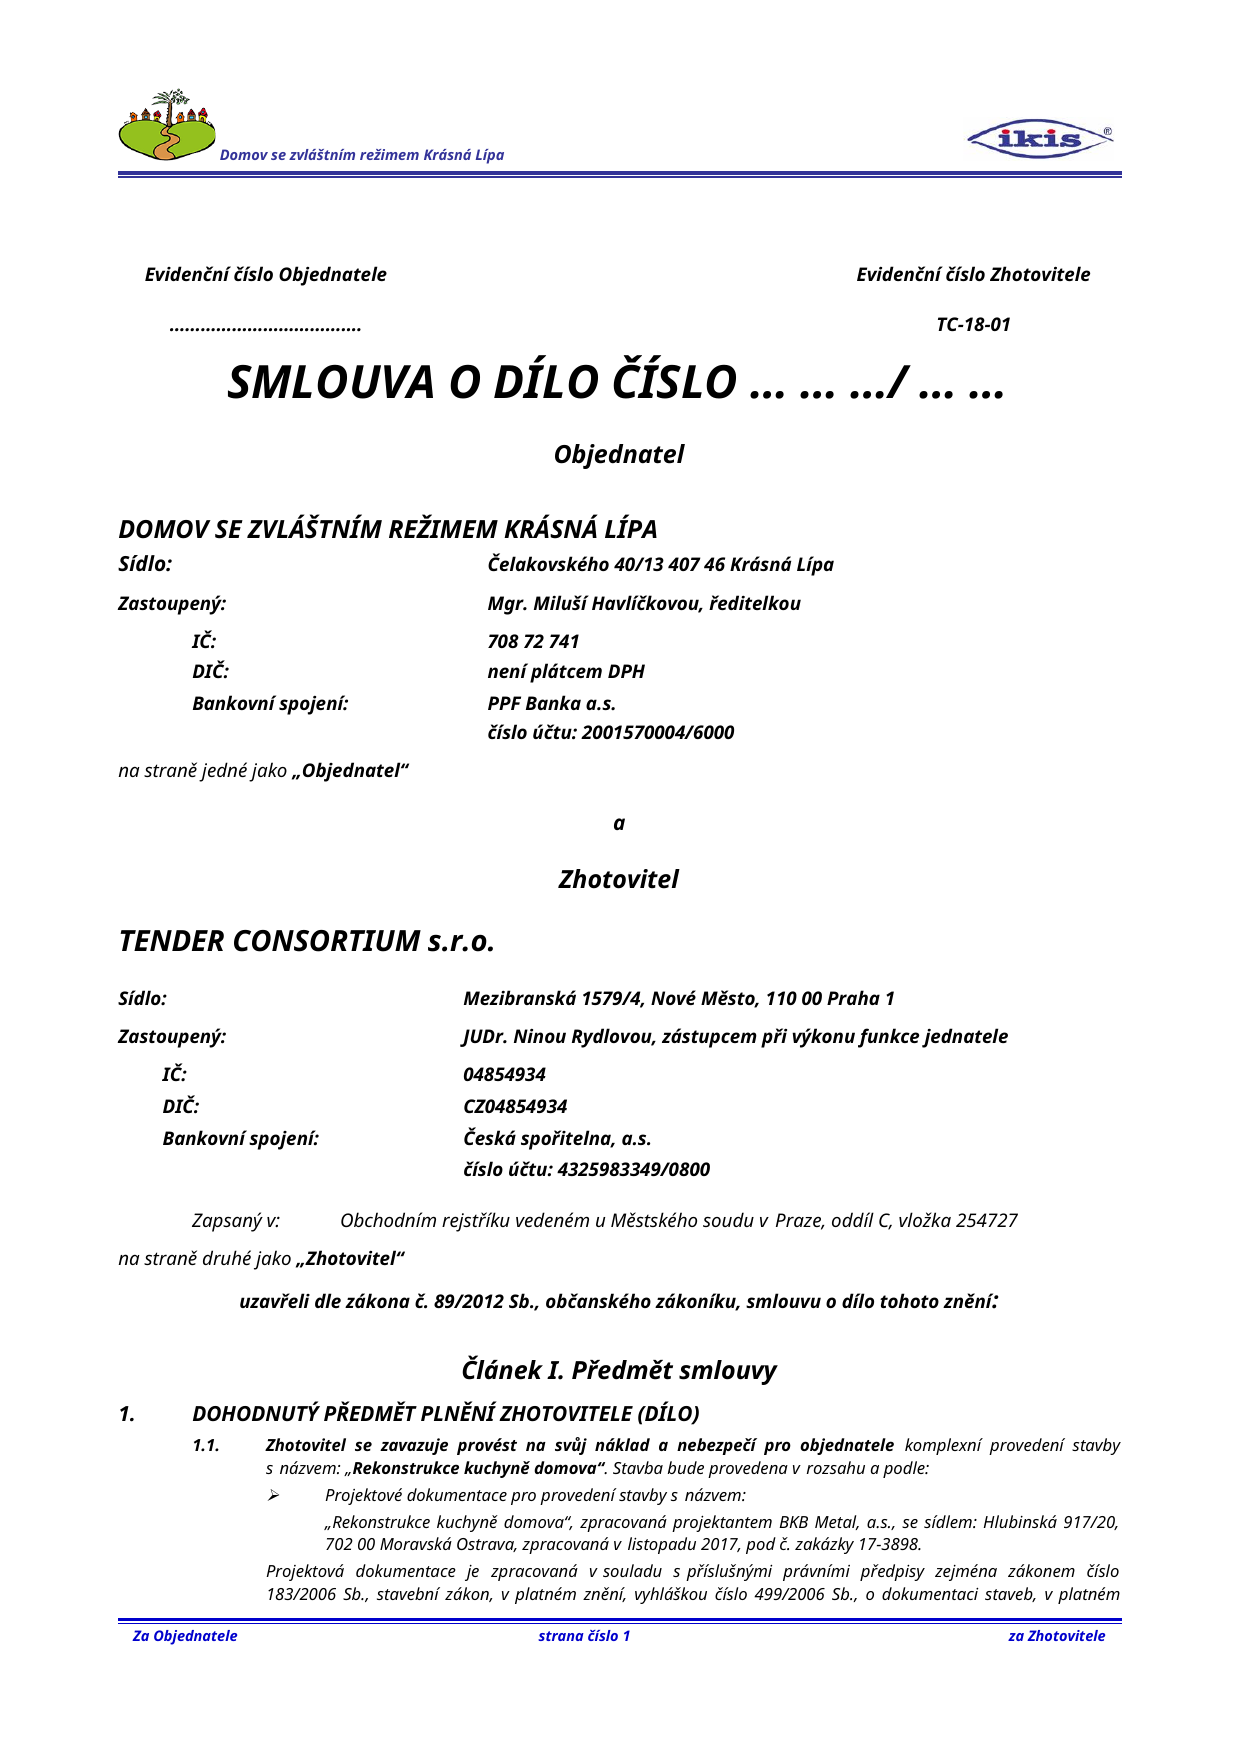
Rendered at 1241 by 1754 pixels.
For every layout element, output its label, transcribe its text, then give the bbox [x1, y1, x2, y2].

text DIČ: CZ04854934 [118, 1093, 1122, 1119]
text Článek I. Předmět smlouvy [118, 1352, 1122, 1387]
text TENDER CONSORTIUM s.r.o. [118, 921, 1122, 960]
text Zastoupený: Mgr. Miluší Havlíčkovou, ředitelkou [118, 590, 1122, 616]
text na straně druhé jako „Zhotovitel“ [118, 1246, 1122, 1271]
text Zastoupený: JUDr. Ninou Rydlovou, zástupcem při výkonu funkce jednatele [118, 1023, 1122, 1049]
text číslo účtu: 4325983349/0800 [118, 1157, 1122, 1182]
text Zapsaný v: Obchodním rejstříku vedeném u Městského soudu v Praze, oddíl C, vložka 254727 [177, 1208, 1122, 1233]
text a [118, 808, 1122, 837]
text Domov se zvláštním režimem Krásná Lípa [118, 511, 1122, 545]
text Zhotovitel [118, 862, 1122, 896]
text IČ: 708 72 741 [192, 628, 1122, 654]
picture [118, 88, 216, 161]
text „Rekonstrukce kuchyně domova“, zpracovaná projektantem BKB Metal, a.s., se sídlem: Hlubinská 917/20, 702 00 Moravská Ostrava, zpracovaná v listopadu 2017, pod č. zakázky 17-3898. [325, 1510, 1122, 1556]
text Objednatel [118, 437, 1122, 471]
text Smlouva o dílo číslo … … …/ … … [118, 349, 1122, 412]
text Sídlo: Mezibranská 1579/4, Nové Město, 110 00 Praha 1 [118, 985, 1122, 1011]
text Evidenční číslo Objednatele Evidenční číslo Zhotovitele [118, 261, 1122, 286]
list Projektové dokumentace pro provedení stavby s názvem: [266, 1483, 1122, 1506]
text uzavřeli dle zákona č. 89/2012 Sb., občanského zákoníku, smlouvu o dílo tohoto znění: [118, 1284, 1122, 1315]
text Sídlo: Čelakovského 40/13 407 46 Krásná Lípa [118, 549, 1122, 578]
text na straně jedné jako „Objednatel“ [118, 758, 1122, 783]
subtitle 1. DOHODNUTÝ PŘEDMĚT PLNĚNÍ ZHOTOVITELE (DÍLO) [118, 1399, 1122, 1427]
text Bankovní spojení: Česká spořitelna, a.s. [118, 1125, 1122, 1150]
picture [963, 117, 1115, 161]
subtitle Bankovní spojení: PPF Banka a.s. [192, 690, 1122, 715]
text IČ: 04854934 [118, 1061, 1122, 1087]
text číslo účtu: 2001570004/6000 [162, 719, 1122, 745]
text DIČ: není plátcem DPH [192, 658, 1122, 684]
text 1.1. Zhotovitel se zavazuje provést na svůj náklad a nebezpečí pro objednatele komplexní provedení stavby s názvem: „Rekonstrukce kuchyně domova“. Stavba bude provedena v rozsahu a podle: [192, 1434, 1122, 1479]
text ………………………………. TC-18-01 [118, 311, 1122, 337]
